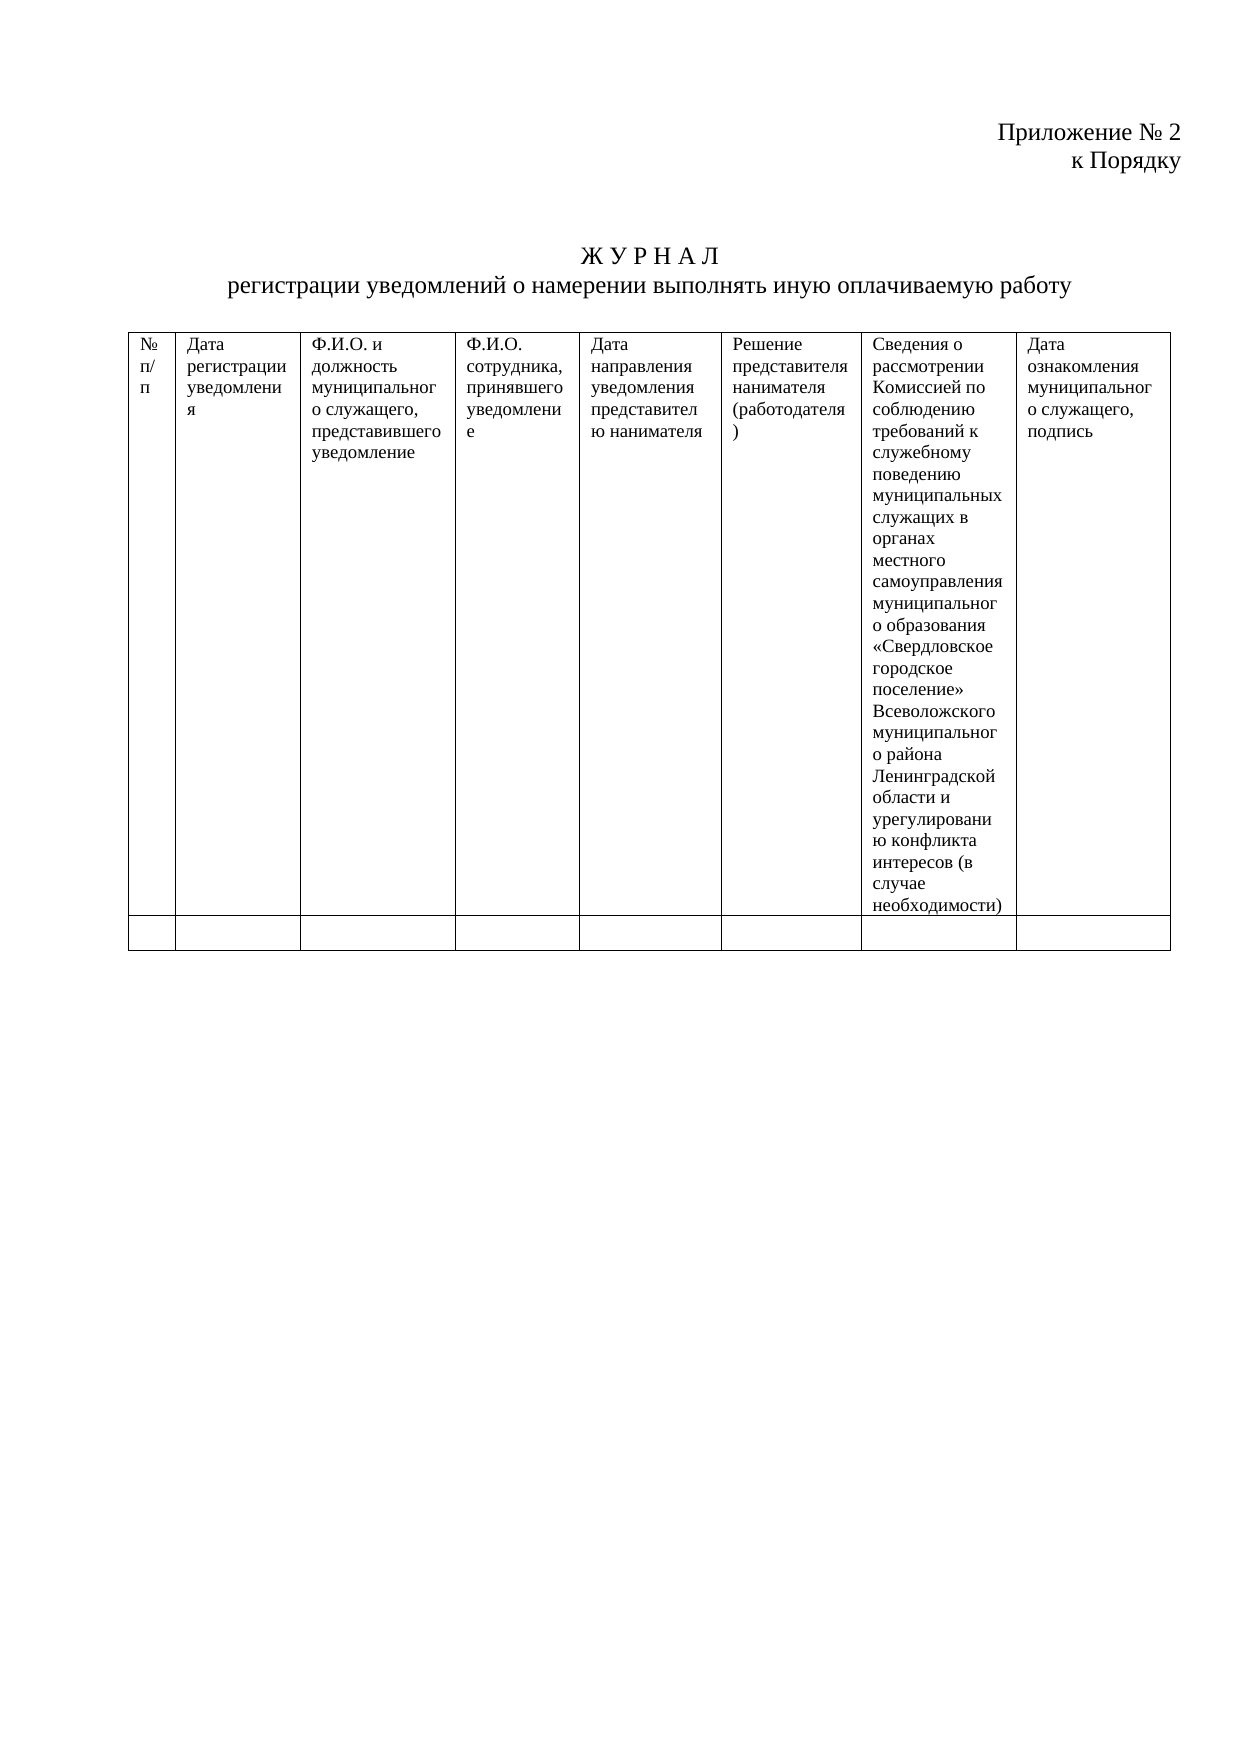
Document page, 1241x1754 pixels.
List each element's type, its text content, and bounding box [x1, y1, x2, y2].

table_cell [1017, 916, 1170, 950]
table_header № п/п [129, 333, 175, 915]
table_header Ф.И.О. сотрудника, принявшего уведомление [456, 333, 579, 915]
text Приложение № 2 [605, 117, 1181, 145]
text регистрации уведомлений о намерении выполнять иную оплачиваемую работу [118, 270, 1181, 299]
table_cell [862, 916, 1016, 950]
table_header Ф.И.О. и должность муниципального служащего, представившего уведомление [301, 333, 455, 915]
table_cell [176, 916, 300, 950]
table_header Дата регистрации уведомления [176, 333, 300, 915]
table_header Дата направления уведомления представителю нанимателя [580, 333, 721, 915]
table_header Решение представителя нанимателя (работодателя) [722, 333, 861, 915]
table_cell [456, 916, 579, 950]
table_cell [580, 916, 721, 950]
table_cell [129, 916, 175, 950]
table_header Дата ознакомления муниципального служащего, подпись [1017, 333, 1170, 915]
table_header Сведения о рассмотрении Комиссией по соблюдению требований к служебному поведению муниципальных служащих в органах местного самоуправления муниципального образования «Свердловское городское поселение» Всеволожского муниципального района Ленинградской области и урегулированию конфликта интересов (в случае необходимости) [862, 333, 1016, 915]
text к Порядку [605, 145, 1181, 174]
text ЖУРНАЛ [118, 241, 1181, 270]
table_cell [722, 916, 861, 950]
table_cell [301, 916, 455, 950]
